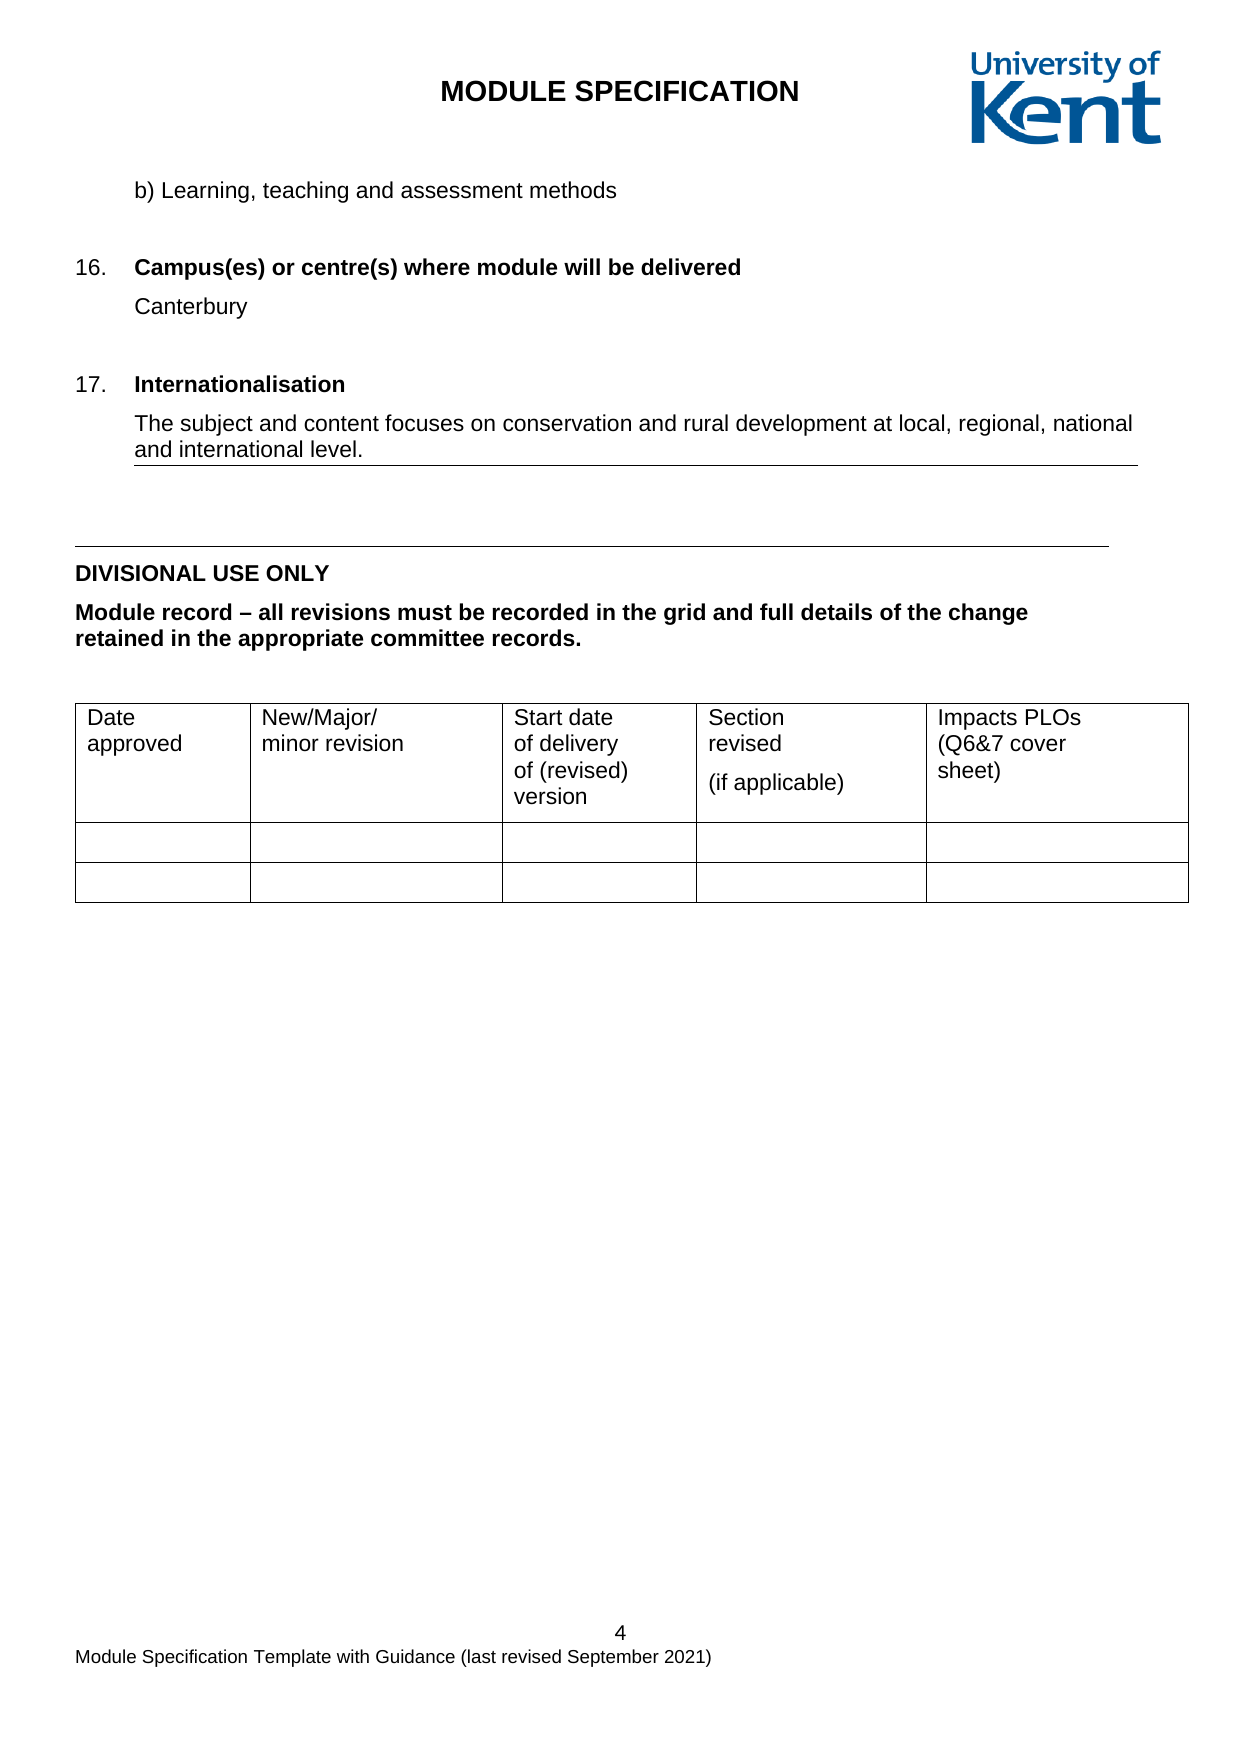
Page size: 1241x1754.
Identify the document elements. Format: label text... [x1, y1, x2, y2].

text DIVISIONAL USE ONLY [75, 560, 1109, 586]
table_cell [927, 823, 1188, 862]
text b) Learning, teaching and assessment methods [134, 177, 1109, 203]
table_cell [697, 823, 926, 862]
table_header Date approved [76, 704, 250, 822]
subtitle Campus(es) or centre(s) where module will be delivered [75, 254, 1109, 281]
table_cell [927, 863, 1188, 902]
table_header New/Major/minor revision [251, 704, 502, 822]
table_cell [503, 823, 696, 862]
text Canterbury [134, 293, 1109, 319]
table_cell [503, 863, 696, 902]
picture [970, 48, 1163, 145]
table_cell [76, 863, 250, 902]
subtitle Internationalisation [75, 371, 1109, 397]
table_header Start date of delivery of (revised) version [503, 704, 696, 822]
text Module record – all revisions must be recorded in the grid and full details of the change retained in the appropriate committee records. [75, 599, 1109, 652]
table_header Impacts PLOs (Q6&7 cover sheet) [927, 704, 1188, 822]
table_cell [697, 863, 926, 902]
table_cell [251, 863, 502, 902]
table_header Section revised (if applicable) [697, 704, 926, 822]
table_cell [76, 823, 250, 862]
list The subject and content focuses on conservation and rural development at local, regional, national and international level. [134, 410, 1138, 465]
table_cell [251, 823, 502, 862]
